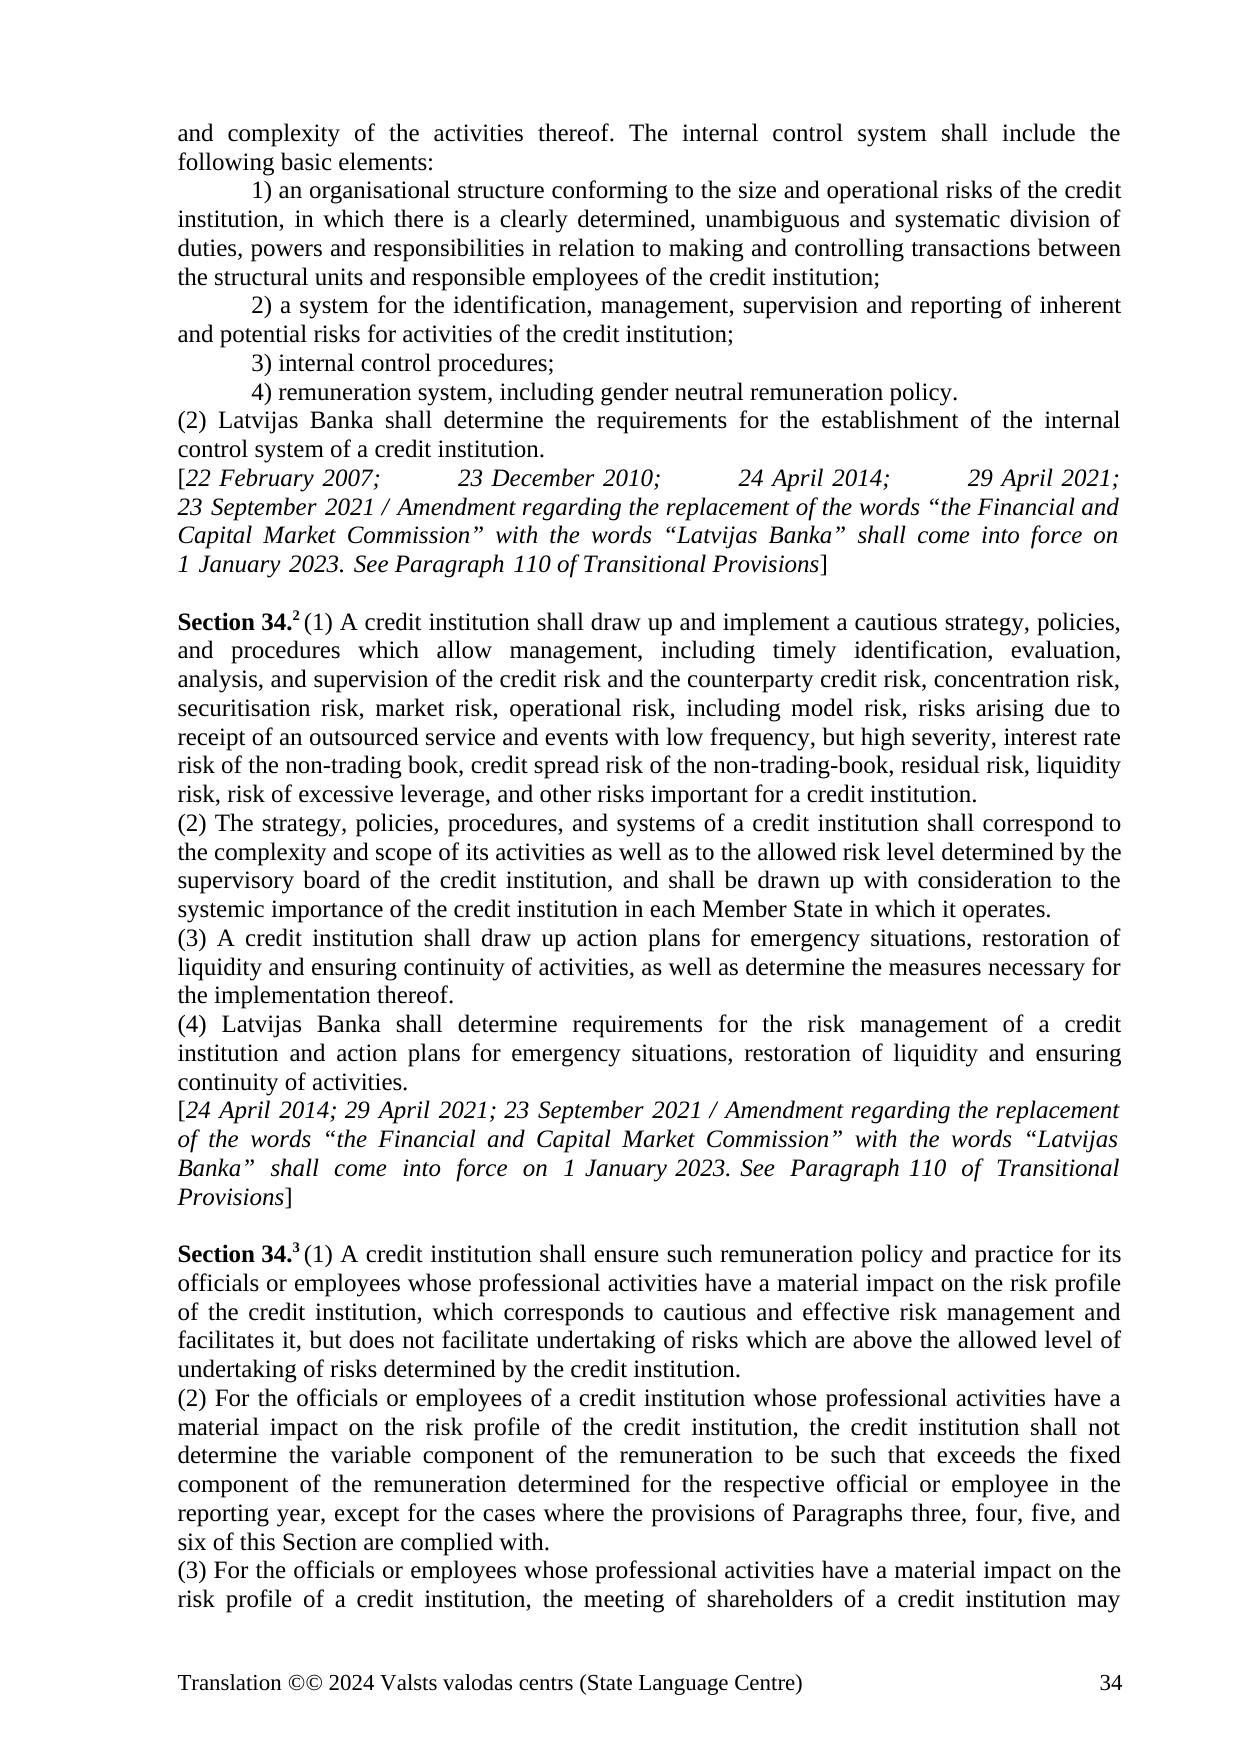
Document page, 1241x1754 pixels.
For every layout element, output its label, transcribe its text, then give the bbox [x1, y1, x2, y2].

text 4) remuneration system, including gender neutral remuneration policy. [177, 377, 1122, 406]
text 3) internal control procedures; [177, 348, 1122, 377]
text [177, 1556, 1122, 1613]
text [177, 118, 1122, 176]
text Section 34.2 (1) A credit institution shall draw up and implement a cautious strategy, policies, and procedures which allow management, including timely identification, evaluation, analysis, and supervision of the credit risk and the counterparty credit risk, concentration risk, securitisation risk, market risk, operational risk, including model risk, risks arising due to receipt of an outsourced service and events with low frequency, but high severity, interest rate risk of the non-trading book, credit spread risk of the non-trading-book, residual risk, liquidity risk, risk of excessive leverage, and other risks important for a credit institution. [177, 607, 1122, 808]
text (2) Latvijas Banka shall determine the requirements for the establishment of the internal control system of a credit institution. [177, 406, 1122, 463]
text 2) a system for the identification, management, supervision and reporting of inherent and potential risks for activities of the credit institution; [177, 291, 1122, 348]
text 1) an organisational structure conforming to the size and operational risks of the credit institution, in which there is a clearly determined, unambiguous and systematic division of duties, powers and responsibilities in relation to making and controlling transactions between the structural units and responsible employees of the credit institution; [177, 176, 1122, 291]
text (2) For the officials or employees of a credit institution whose professional activities have a material impact on the risk profile of the credit institution, the credit institution shall not determine the variable component of the remuneration to be such that exceeds the fixed component of the remuneration determined for the respective official or employee in the reporting year, except for the cases where the provisions of Paragraphs three, four, five, and six of this Section are complied with. [177, 1383, 1122, 1556]
text (4) Latvijas Banka shall determine requirements for the risk management of a credit institution and action plans for emergency situations, restoration of liquidity and ensuring continuity of activities. [177, 1009, 1122, 1096]
text [22 February 2007; 23 December 2010; 24 April 2014; 29 April 2021; 23 September 2021 / Amendment regarding the replacement of the words “the Financial and Capital Market Commission” with the words “Latvijas Banka” shall come into force on 1 January 2023. See Paragraph 110 of Transitional Provisions] [177, 463, 1122, 578]
text (2) The strategy, policies, procedures, and systems of a credit institution shall correspond to the complexity and scope of its activities as well as to the allowed risk level determined by the supervisory board of the credit institution, and shall be drawn up with consideration to the systemic importance of the credit institution in each Member State in which it operates. [177, 808, 1122, 923]
text Section 34.3 (1) A credit institution shall ensure such remuneration policy and practice for its officials or employees whose professional activities have a material impact on the risk profile of the credit institution, which corresponds to cautious and effective risk management and facilitates it, but does not facilitate undertaking of risks which are above the allowed level of undertaking of risks determined by the credit institution. [177, 1239, 1122, 1383]
text [24 April 2014; 29 April 2021; 23 September 2021 / Amendment regarding the replacement of the words “the Financial and Capital Market Commission” with the words “Latvijas Banka” shall come into force on 1 January 2023. See Paragraph 110 of Transitional Provisions] [177, 1096, 1122, 1211]
text (3) A credit institution shall draw up action plans for emergency situations, restoration of liquidity and ensuring continuity of activities, as well as determine the measures necessary for the implementation thereof. [177, 923, 1122, 1009]
